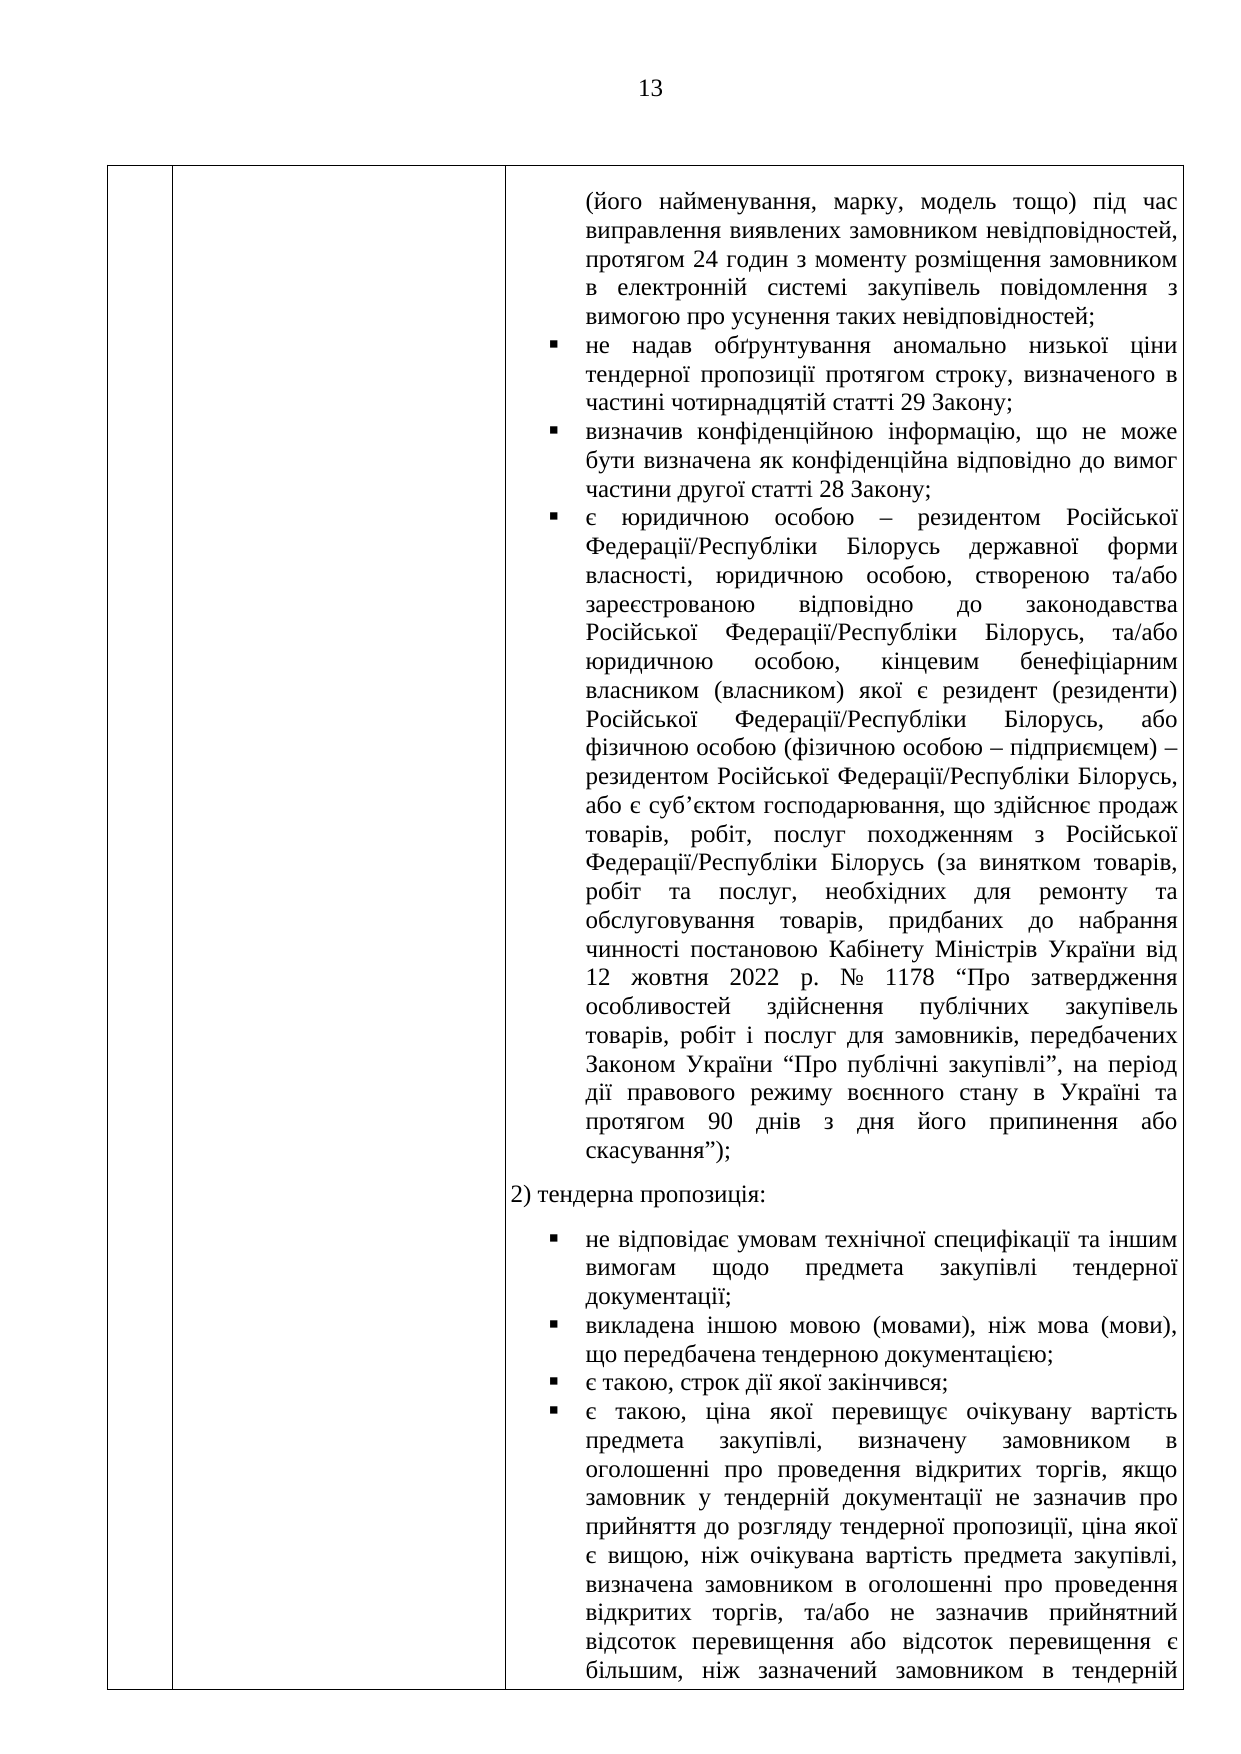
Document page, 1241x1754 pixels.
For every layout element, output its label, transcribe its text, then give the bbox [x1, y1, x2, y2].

table_cell 3 [108, 166, 172, 1689]
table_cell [506, 166, 1183, 1689]
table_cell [173, 166, 505, 1689]
